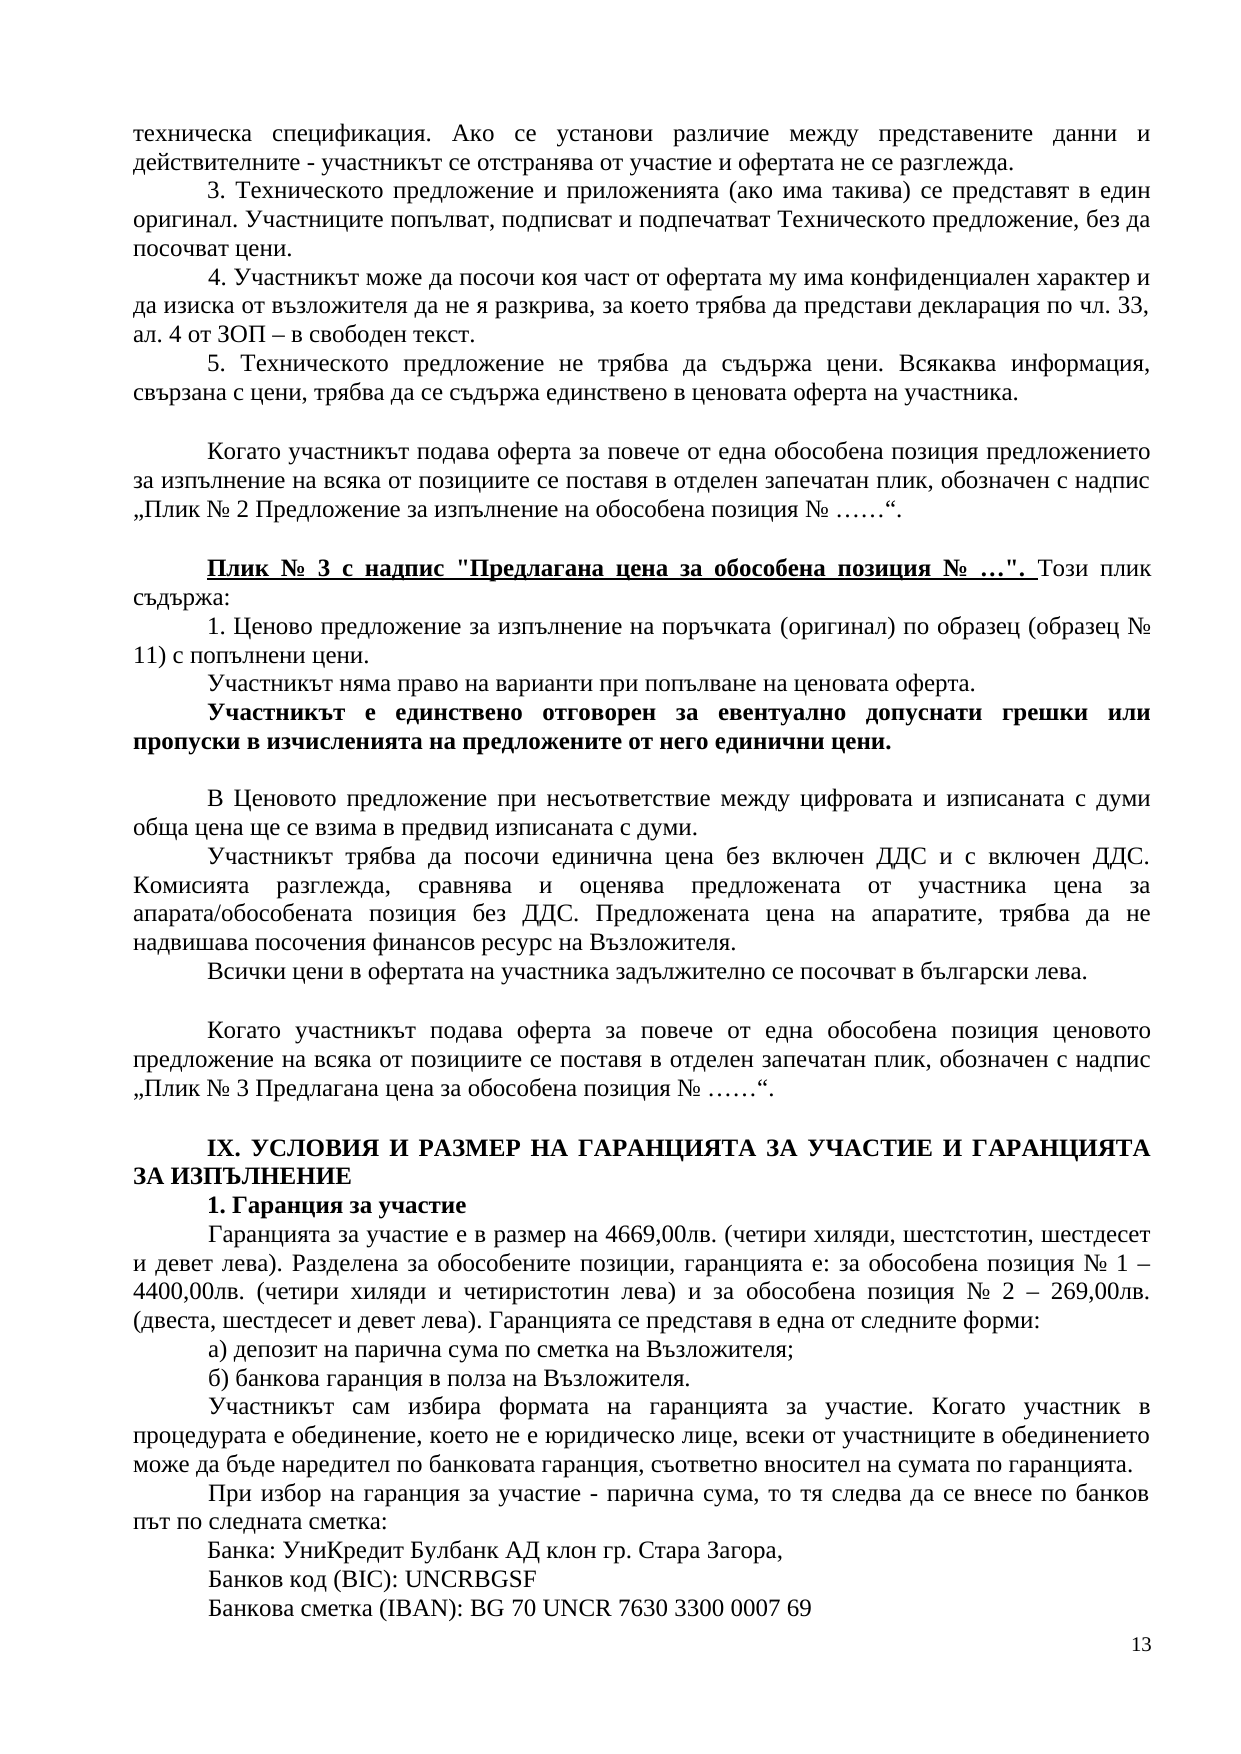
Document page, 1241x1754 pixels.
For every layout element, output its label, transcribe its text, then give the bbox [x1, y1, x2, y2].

text Всички цени в офертата на участника задължително се посочват в български лева. [133, 956, 1152, 985]
text При избор на гаранция за участие - парична сума, то тя следва да се внесе по банков път по следната сметка: [133, 1478, 1152, 1535]
text 5. Техническото предложение не трябва да съдържа цени. Всякаква информация, свързана с цени, трябва да се съдържа единствено в ценовата оферта на участника. [133, 348, 1152, 406]
text Когато участникът подава оферта за повече от една обособена позиция предложението за изпълнение на всяка от позициите се поставя в отделен запечатан плик, обозначен с надпис „Плик № 2 Предложение за изпълнение на обособена позиция № ……“. [133, 436, 1152, 523]
text Банкова сметка (IBAN): BG 70 UNCR 7630 3300 0007 69 [133, 1593, 1152, 1621]
text Когато участникът подава оферта за повече от една обособена позиция ценовото предложение на всяка от позициите се поставя в отделен запечатан плик, обозначен с надпис „Плик № 3 Предлагана цена за обособена позиция № ……“. [133, 1016, 1152, 1102]
text 1. Гаранция за участие [133, 1190, 1152, 1219]
text 3. Техническото предложение и приложенията (ако има такива) се представят в един оригинал. Участниците попълват, подписват и подпечатват Техническото предложение, без да посочват цени. [133, 176, 1152, 262]
text Банка: УниКредит Булбанк АД клон гр. Стара Загора, [133, 1535, 1152, 1564]
text IХ. УСЛОВИЯ И РАЗМЕР НА ГАРАНЦИЯТА ЗА УЧАСТИЕ И ГАРАНЦИЯТА ЗА ИЗПЪЛНЕНИЕ [133, 1133, 1152, 1190]
text Гаранцията за участие е в размер на 4669,00лв. (четири хиляди, шестстотин, шестдесет и девет лева). Разделена за обособените позиции, гаранцията е: за обособена позиция № 1 – 4400,00лв. (четири хиляди и четиристотин лева) и за обособена позиция № 2 – 269,00лв. (двеста, шестдесет и девет лева). Гаранцията се представя в една от следните форми: [133, 1219, 1152, 1334]
text Участникът трябва да посочи единична цена без включен ДДС и с включен ДДС. Комисията разглежда, сравнява и оценява предложената от участника цена за апарата/обособената позиция без ДДС. Предложената цена на апаратите, трябва да не надвишава посочения финансов ресурс на Възложителя. [133, 841, 1152, 956]
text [133, 118, 1152, 176]
text Участникът е единствено отговорен за евентуално допуснати грешки или пропуски в изчисленията на предложените от него единични цени. [133, 697, 1152, 755]
text В Ценовото предложение при несъответствие между цифровата и изписаната с думи обща цена ще се взима в предвид изписаната с думи. [133, 783, 1152, 841]
text Банков код (BIC): UNCRBGSF [133, 1564, 1152, 1593]
text 1. Ценово предложение за изпълнение на поръчката (оригинал) по образец (образец № 11) с попълнени цени. [133, 611, 1152, 668]
text а) депозит на парична сума по сметка на Възложителя; [133, 1334, 1152, 1363]
text Плик № 3 с надпис "Предлагана цена за обособена позиция № …". Този плик съдържа: [133, 553, 1152, 611]
text Участникът няма право на варианти при попълване на ценовата оферта. [133, 668, 1152, 697]
text Участникът сам избира формата на гаранцията за участие. Когато участник в процедурата е обединение, което не е юридическо лице, всеки от участниците в обединението може да бъде наредител по банковата гаранция, съответно вносител на сумата по гаранцията. [133, 1391, 1152, 1478]
text б) банкова гаранция в полза на Възложителя. [133, 1363, 1152, 1391]
text 4. Участникът може да посочи коя част от офертата му има конфиденциален характер и да изиска от възложителя да не я разкрива, за което трябва да представи декларация по чл. 33, ал. 4 от ЗОП – в свободен текст. [133, 262, 1152, 348]
